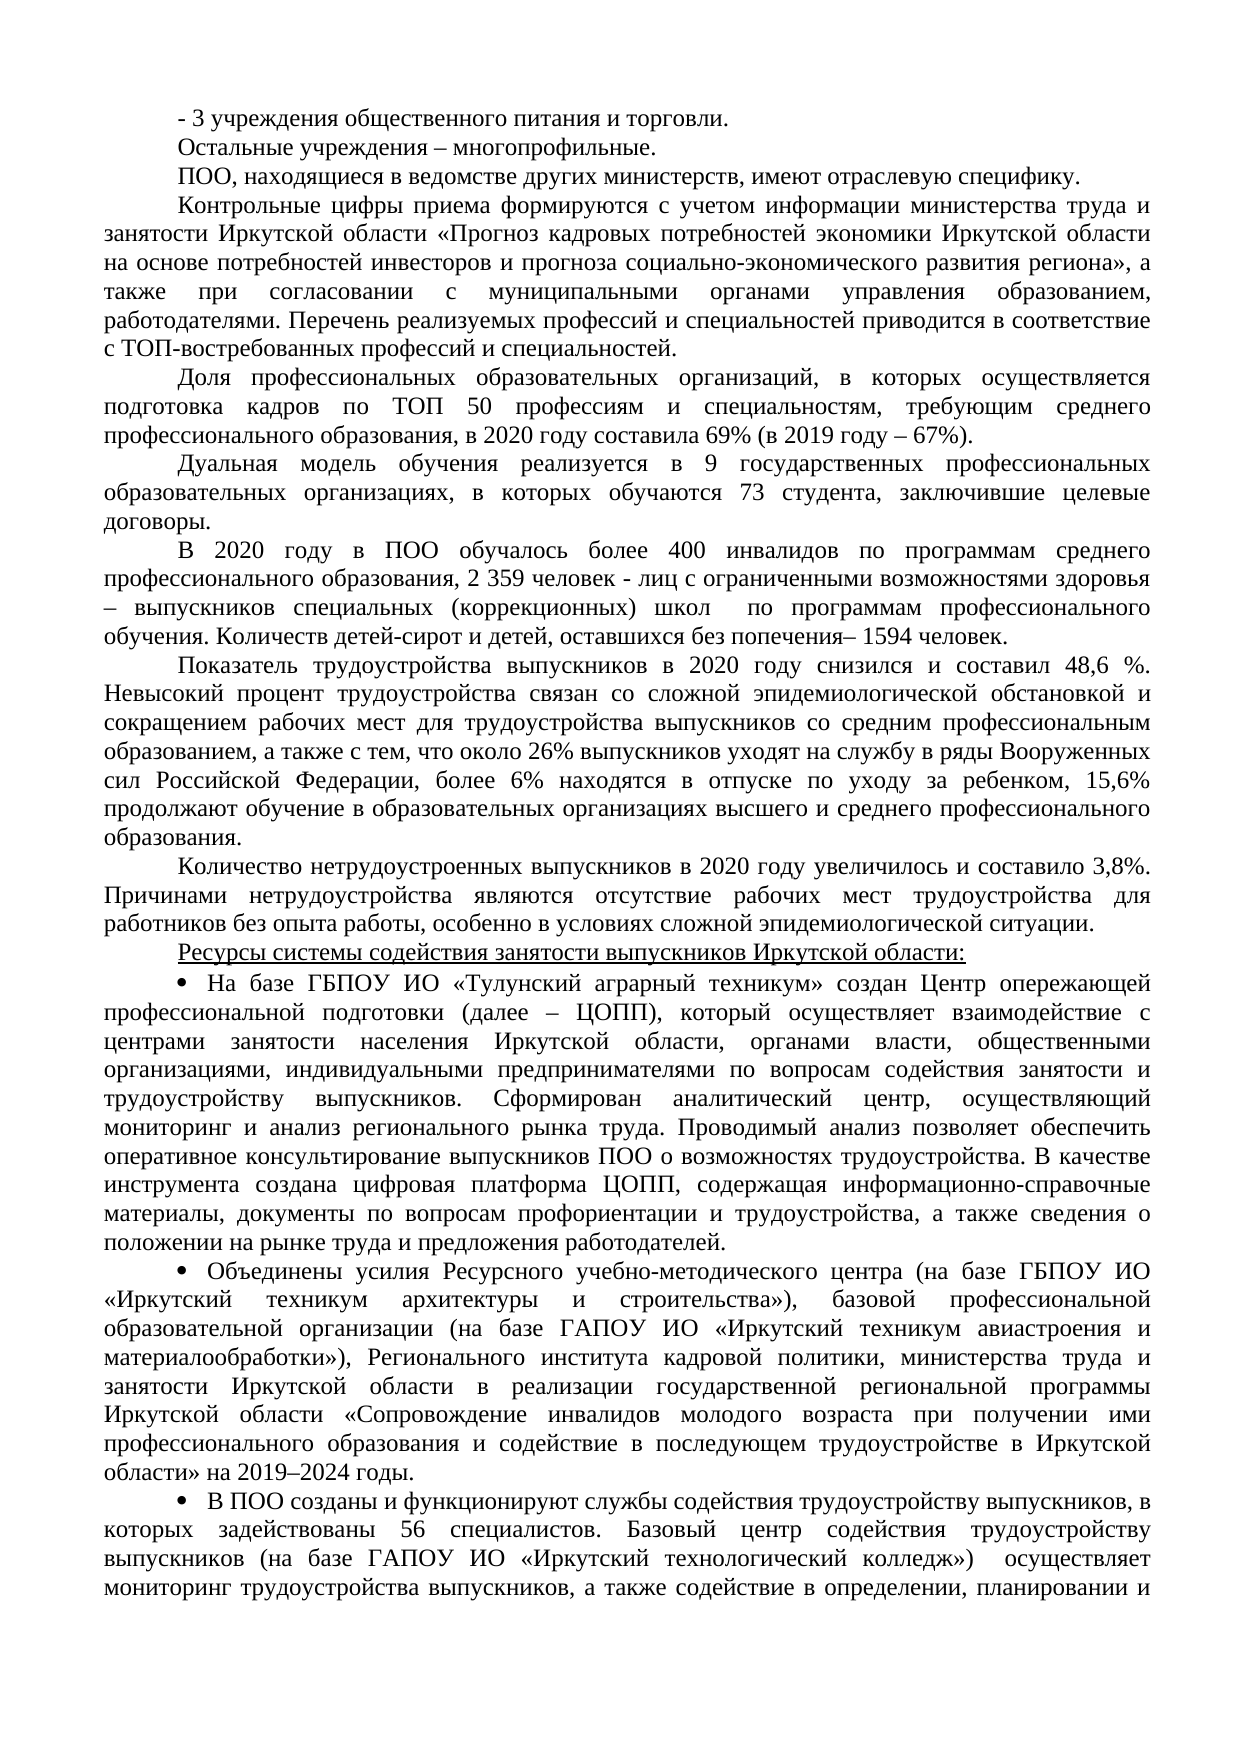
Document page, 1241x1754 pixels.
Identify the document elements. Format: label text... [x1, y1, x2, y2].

list На базе ГБПОУ ИО «Тулунский аграрный техникум» создан Центр опережающей профессиональной подготовки (далее – ЦОПП), который осуществляет взаимодействие с центрами занятости населения Иркутской области, органами власти, общественными организациями, индивидуальными предпринимателями по вопросам содействия занятости и трудоустройству выпускников. Сформирован аналитический центр, осуществляющий мониторинг и анализ регионального рынка труда. Проводимый анализ позволяет обеспечить оперативное консультирование выпускников ПОО о возможностях трудоустройства. В качестве инструмента создана цифровая платформа ЦОПП, содержащая информационно-справочные материалы, документы по вопросам профориентации и трудоустройства, а также сведения о положении на рынке труда и предложения работодателей. [103, 968, 1152, 1256]
text В 2020 году в ПОО обучалось более 400 инвалидов по программам среднего профессионального образования, 2 359 человек - лиц с ограниченными возможностями здоровья – выпускников специальных (коррекционных) школ по программам профессионального обучения. Количеств детей-сирот и детей, оставшихся без попечения– 1594 человек. [103, 535, 1152, 650]
text Показатель трудоустройства выпускников в 2020 году снизился и составил 48,6 %. Невысокий процент трудоустройства связан со сложной эпидемиологической обстановкой и сокращением рабочих мест для трудоустройства выпускников со средним профессиональным образованием, а также с тем, что около 26% выпускников уходят на службу в ряды Вооруженных сил Российской Федерации, более 6% находятся в отпуске по уходу за ребенком, 15,6% продолжают обучение в образовательных организациях высшего и среднего профессионального образования. [103, 650, 1152, 851]
text Остальные учреждения – многопрофильные. [103, 132, 1152, 161]
text Доля профессиональных образовательных организаций, в которых осуществляется подготовка кадров по ТОП 50 профессиям и специальностям, требующим среднего профессионального образования, в 2020 году составила 69% (в 2019 году – 67%). [103, 362, 1152, 448]
text - 3 учреждения общественного питания и торговли. [103, 103, 1152, 132]
text ПОО, находящиеся в ведомстве других министерств, имеют отраслевую специфику. [103, 161, 1152, 190]
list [103, 1486, 1152, 1601]
text Контрольные цифры приема формируются с учетом информации министерства труда и занятости Иркутской области «Прогноз кадровых потребностей экономики Иркутской области на основе потребностей инвесторов и прогноза социально-экономического развития региона», а также при согласовании с муниципальными органами управления образованием, работодателями. Перечень реализуемых профессий и специальностей приводится в соответствие с ТОП-востребованных профессий и специальностей. [103, 190, 1152, 362]
list Объединены усилия Ресурсного учебно-методического центра (на базе ГБПОУ ИО «Иркутский техникум архитектуры и строительства»), базовой профессиональной образовательной организации (на базе ГАПОУ ИО «Иркутский техникум авиастроения и материалообработки»), Регионального института кадровой политики, министерства труда и занятости Иркутской области в реализации государственной региональной программы Иркутской области «Сопровождение инвалидов молодого возраста при получении ими профессионального образования и содействие в последующем трудоустройстве в Иркутской области» на 2019–2024 годы. [103, 1256, 1152, 1486]
text Количество нетрудоустроенных выпускников в 2020 году увеличилось и составило 3,8%. Причинами нетрудоустройства являются отсутствие рабочих мест трудоустройства для работников без опыта работы, особенно в условиях сложной эпидемиологической ситуации. [103, 851, 1152, 937]
text Ресурсы системы содействия занятости выпускников Иркутской области: [103, 937, 1152, 966]
text Дуальная модель обучения реализуется в 9 государственных профессиональных образовательных организациях, в которых обучаются 73 студента, заключившие целевые договоры. [103, 448, 1152, 535]
